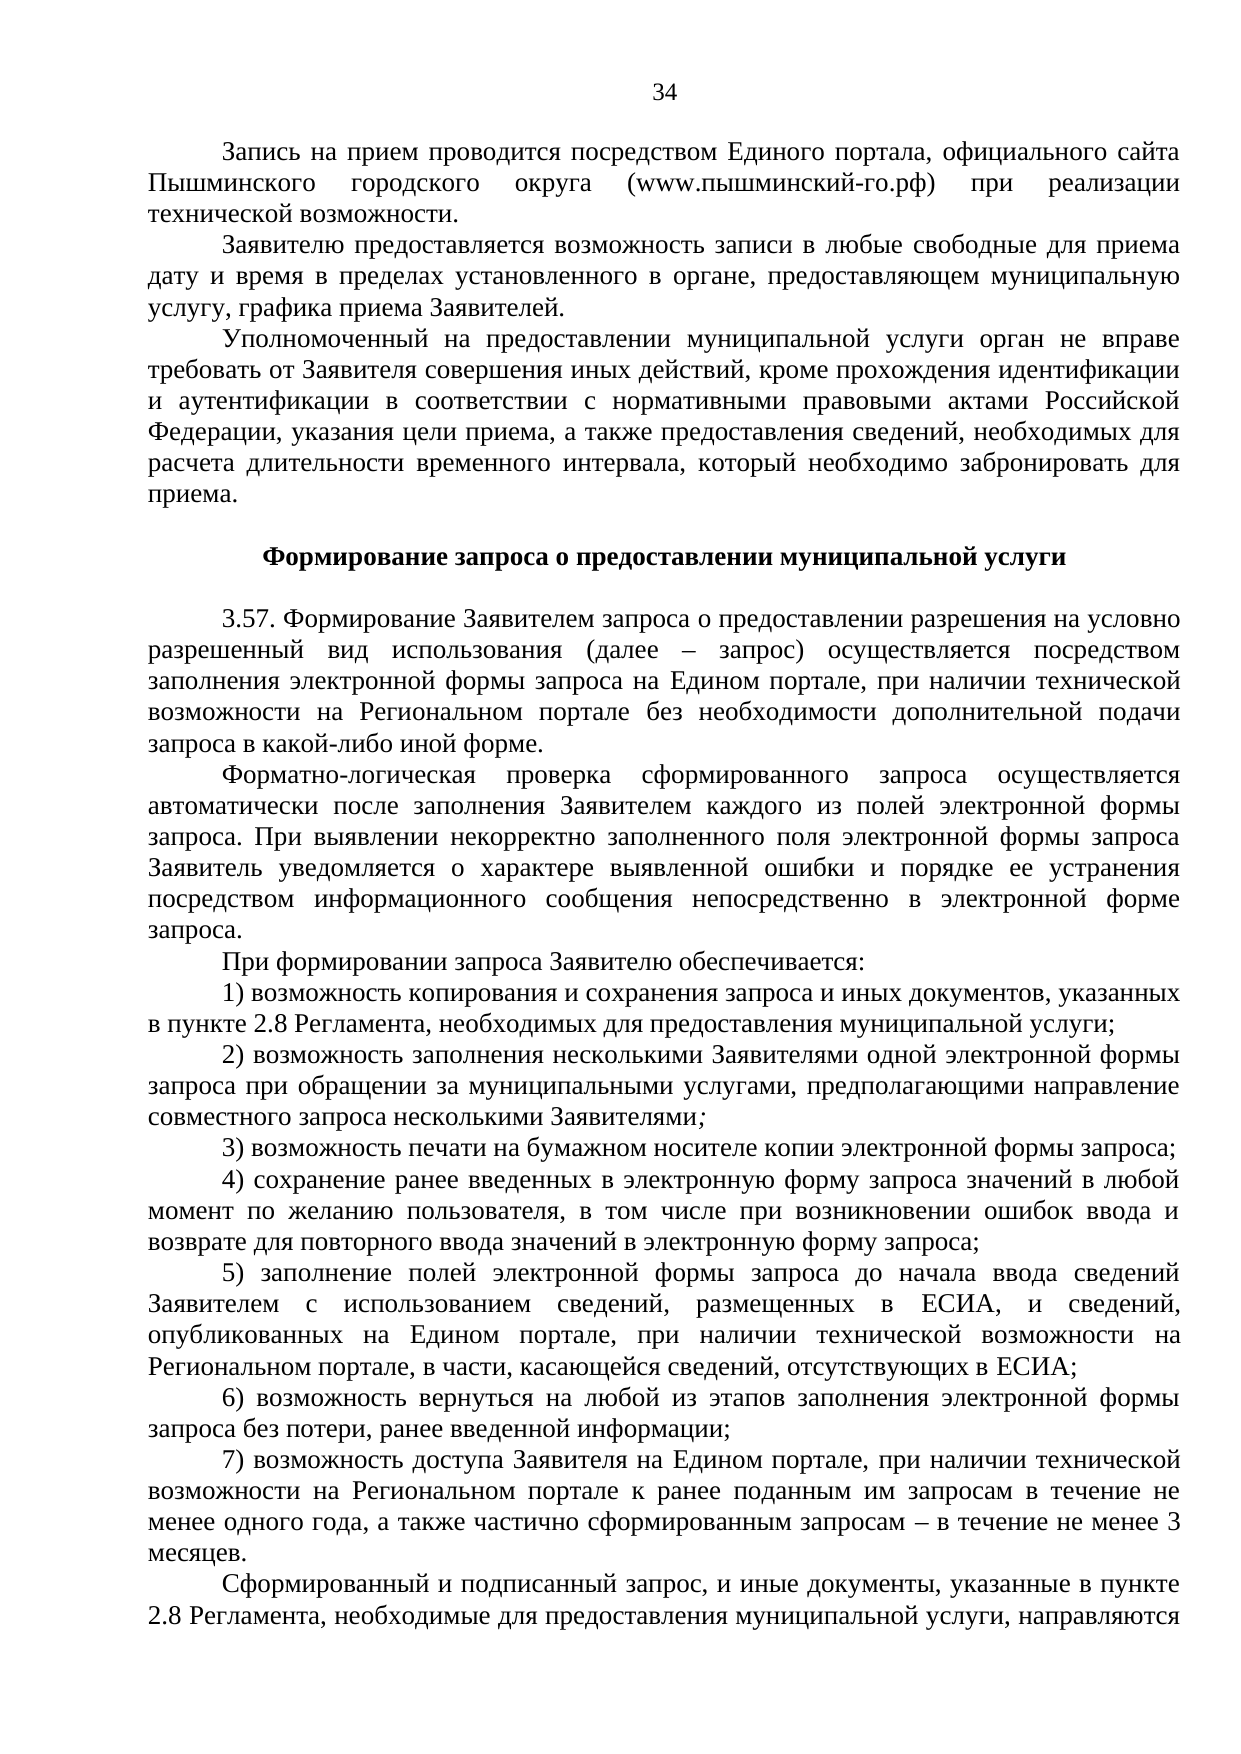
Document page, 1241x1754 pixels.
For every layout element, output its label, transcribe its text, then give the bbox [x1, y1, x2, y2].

text Запись на прием проводится посредством Единого портала, официального сайта Пышминского городского округа (www.пышминский-го.рф) при реализации технической возможности. [148, 135, 1181, 228]
text Форматно-логическая проверка сформированного запроса осуществляется автоматически после заполнения Заявителем каждого из полей электронной формы запроса. При выявлении некорректно заполненного поля электронной формы запроса Заявитель уведомляется о характере выявленной ошибки и порядке ее устранения посредством информационного сообщения непосредственно в электронной форме запроса. [148, 758, 1181, 945]
text Заявителю предоставляется возможность записи в любые свободные для приема дату и время в пределах установленного в органе, предоставляющем муниципальную услугу, графика приема Заявителей. [148, 228, 1181, 322]
text При формировании запроса Заявителю обеспечивается: [148, 945, 1181, 976]
text 3.57. Формирование Заявителем запроса о предоставлении разрешения на условно разрешенный вид использования (далее – запрос) осуществляется посредством заполнения электронной формы запроса на Едином портале, при наличии технической возможности на Региональном портале без необходимости дополнительной подачи запроса в какой-либо иной форме. [148, 602, 1181, 758]
text 3) возможность печати на бумажном носителе копии электронной формы запроса; [148, 1132, 1181, 1163]
text 5) заполнение полей электронной формы запроса до начала ввода сведений Заявителем с использованием сведений, размещенных в ЕСИА, и сведений, опубликованных на Едином портале, при наличии технической возможности на Региональном портале, в части, касающейся сведений, отсутствующих в ЕСИА; [148, 1256, 1181, 1381]
text 4) сохранение ранее введенных в электронную форму запроса значений в любой момент по желанию пользователя, в том числе при возникновении ошибок ввода и возврате для повторного ввода значений в электронную форму запроса; [148, 1163, 1181, 1256]
text 7) возможность доступа Заявителя на Едином портале, при наличии технической возможности на Региональном портале к ранее поданным им запросам в течение не менее одного года, а также частично сформированным запросам – в течение не менее 3 месяцев. [148, 1443, 1181, 1568]
text 2) возможность заполнения несколькими Заявителями одной электронной формы запроса при обращении за муниципальными услугами, предполагающими направление совместного запроса несколькими Заявителями; [148, 1038, 1181, 1132]
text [148, 1568, 1181, 1630]
text Уполномоченный на предоставлении муниципальной услуги орган не вправе требовать от Заявителя совершения иных действий, кроме прохождения идентификации и аутентификации в соответствии с нормативными правовыми актами Российской Федерации, указания цели приема, а также предоставления сведений, необходимых для расчета длительности временного интервала, который необходимо забронировать для приема. [148, 322, 1181, 509]
text 1) возможность копирования и сохранения запроса и иных документов, указанных в пункте 2.8 Регламента, необходимых для предоставления муниципальной услуги; [148, 976, 1181, 1038]
text Формирование запроса о предоставлении муниципальной услуги [148, 540, 1181, 571]
text 6) возможность вернуться на любой из этапов заполнения электронной формы запроса без потери, ранее введенной информации; [148, 1381, 1181, 1443]
